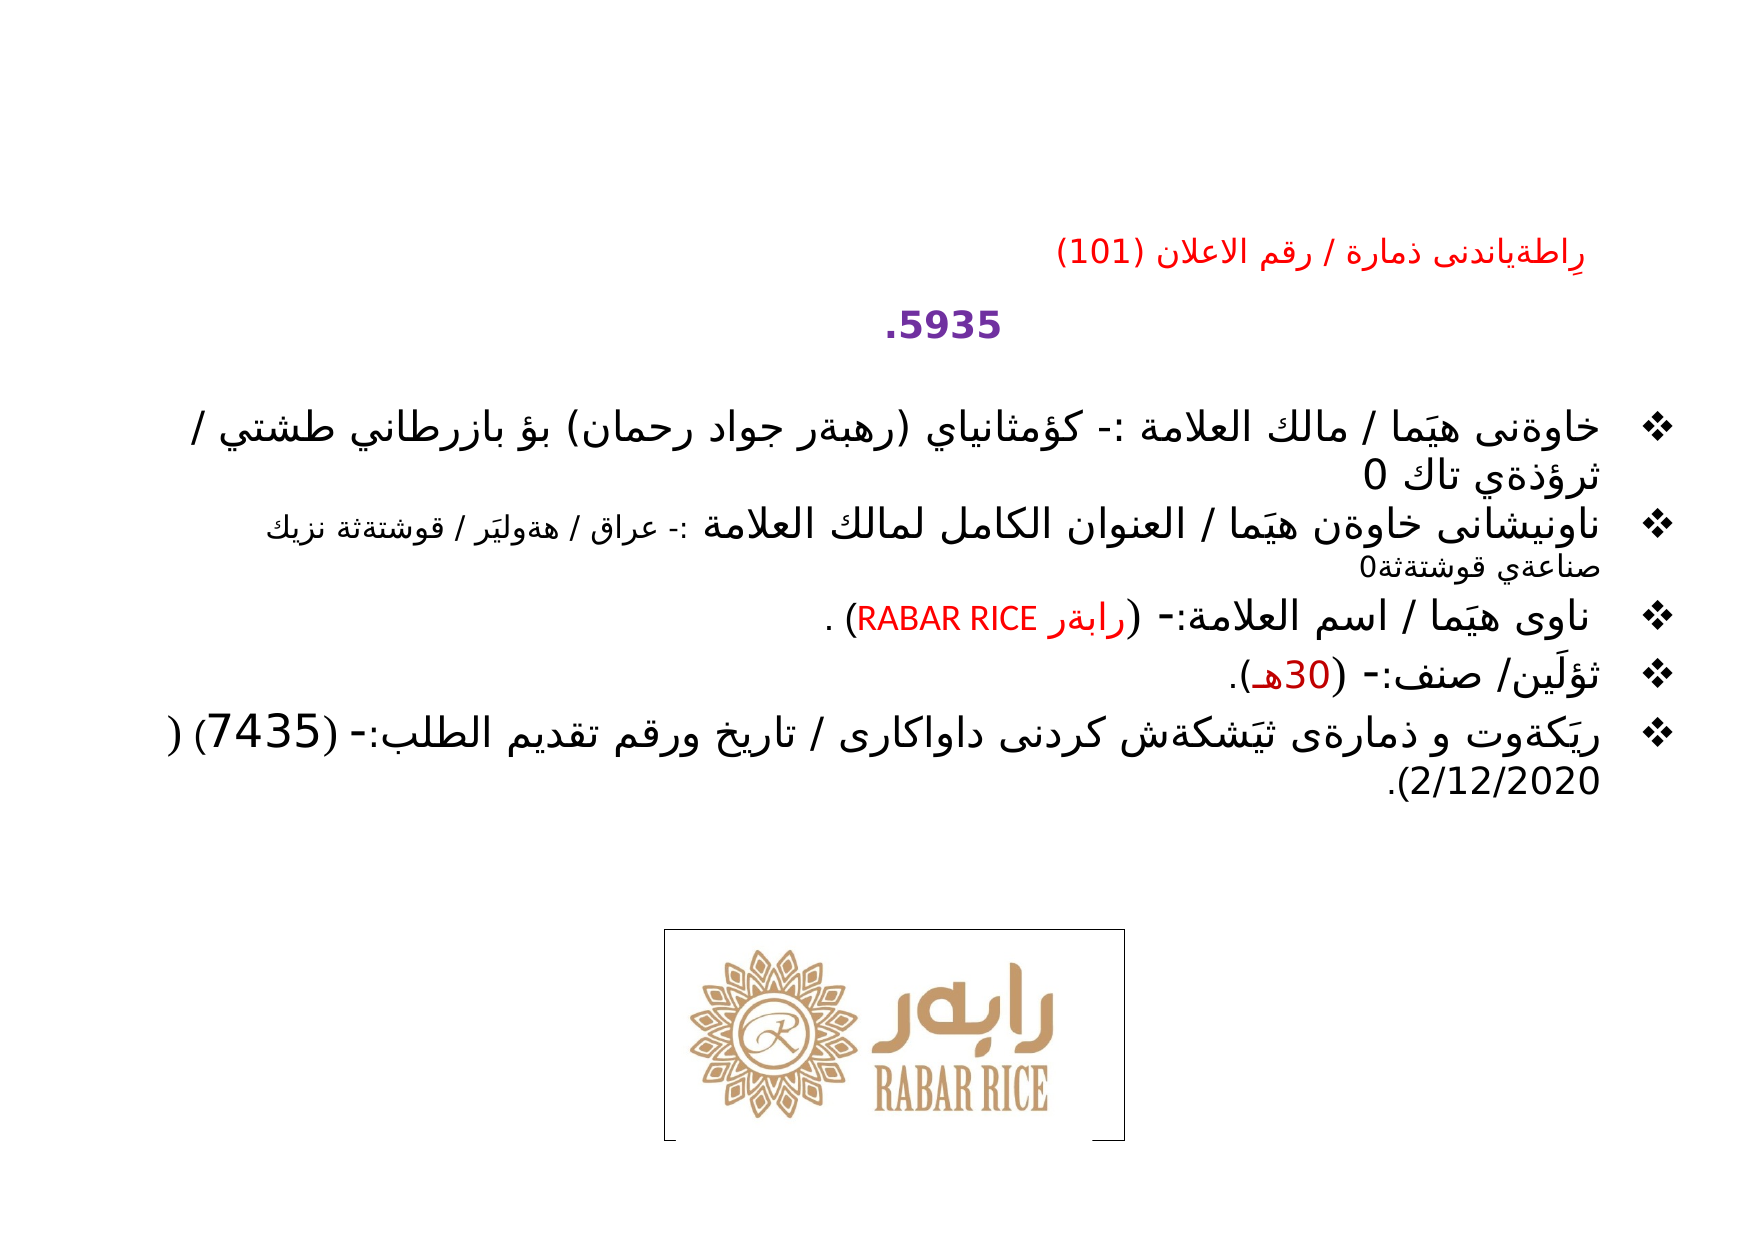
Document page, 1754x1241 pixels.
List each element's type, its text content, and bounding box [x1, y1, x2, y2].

table_header [665, 930, 675, 1140]
list ناوى هيَما / اسم العلامة:- (رابةر RABAR RICE) . [150, 584, 1639, 642]
list ريَكةوت و ذمارةى ثيَشكةش كردنى داواكارى / تاريخ ورقم تقديم الطلب:- (7435) (2/12/2020). [150, 701, 1639, 803]
list ثؤلَين/ صنف:- (30هـ). [150, 642, 1639, 701]
text رِاطةياندنى ذمارة / رقم الاعلان (101) [150, 233, 1586, 272]
table_header [1093, 930, 1124, 1140]
picture [675, 930, 1093, 1141]
list ناونيشانى خاوةن هيَما / العنوان الكامل لمالك العلامة :- عراق / هةوليَر / قوشتةثة نزيك صناعةي قوشتةثة0 [150, 499, 1639, 584]
list خاوةنى هيَما / مالك العلامة :- كؤمثانياي (رهبةر جواد رحمان) بؤ بازرطاني طشتي / ثرؤذةي تاك 0 [150, 402, 1639, 499]
